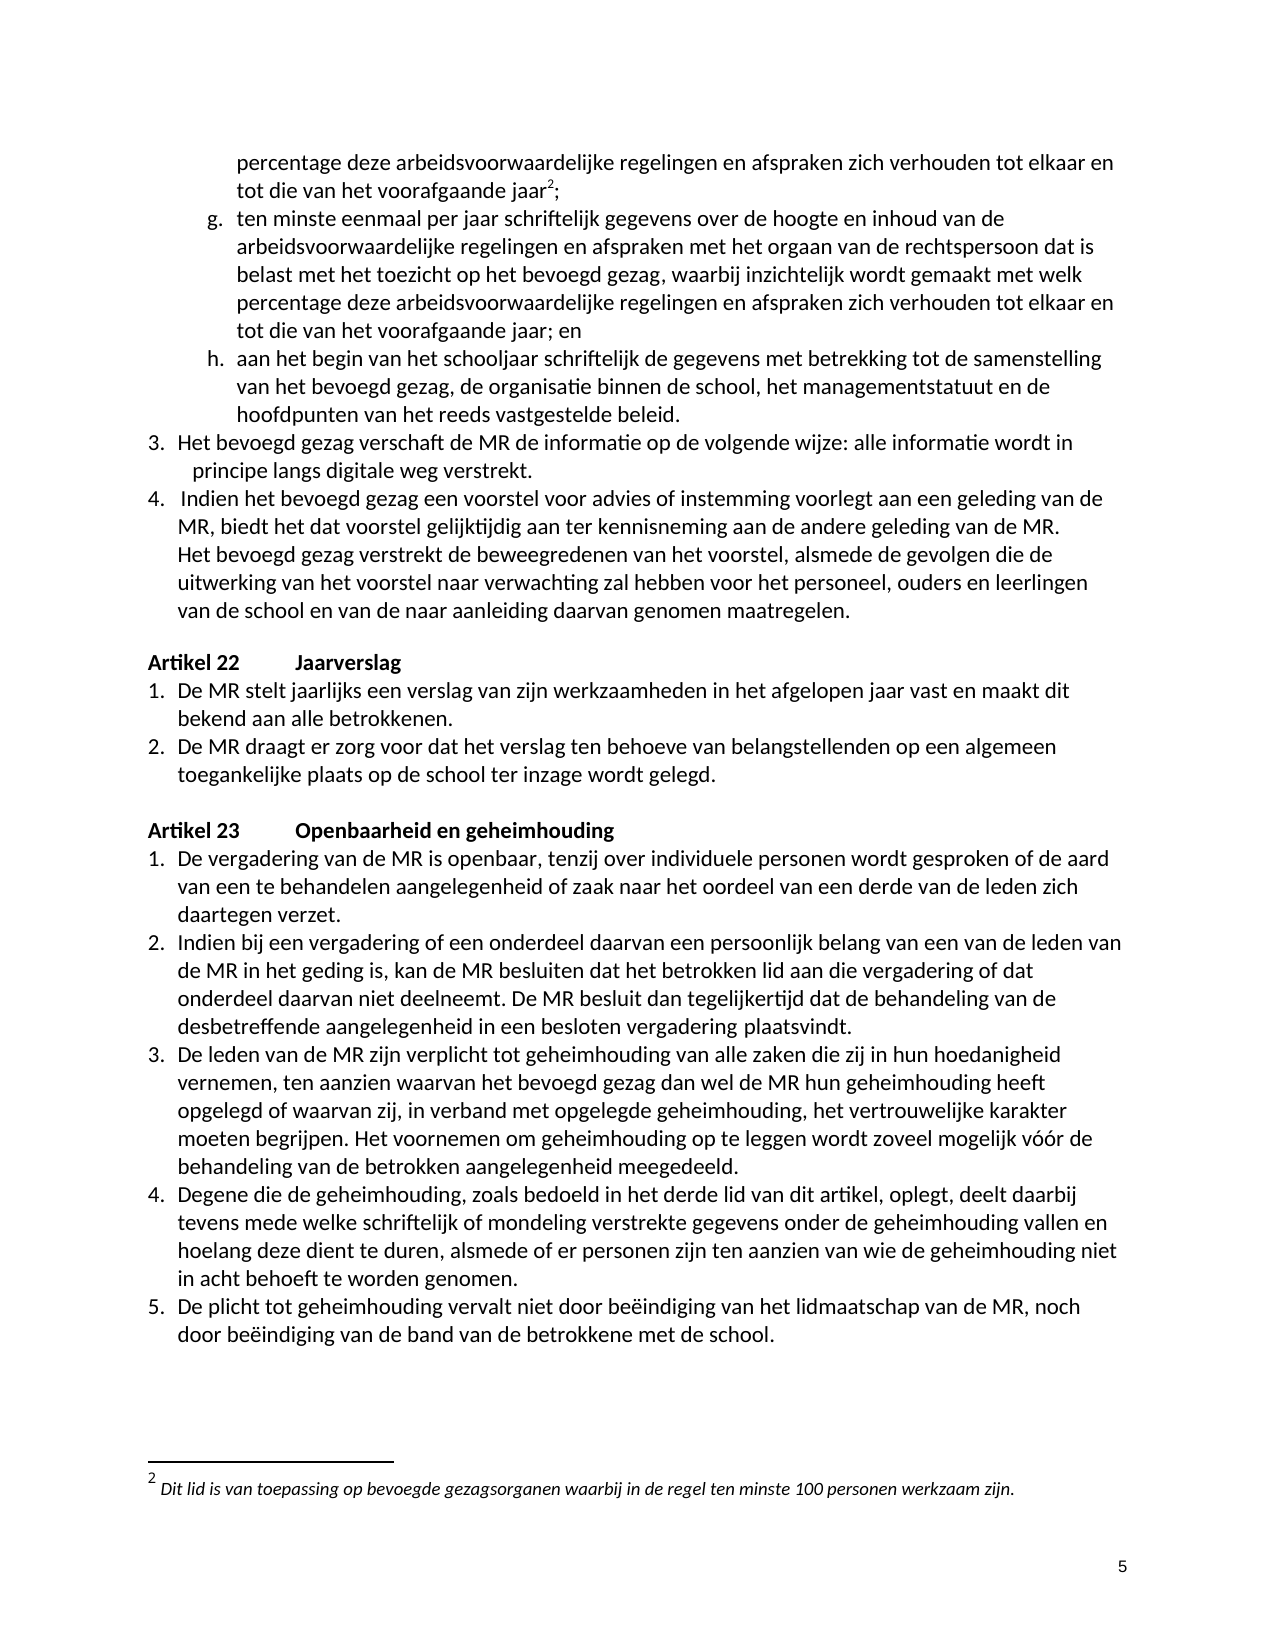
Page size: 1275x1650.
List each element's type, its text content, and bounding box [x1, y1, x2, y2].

list De MR draagt er zorg voor dat het verslag ten behoeve van belangstellenden op een algemeen toegankelijke plaats op de school ter inzage wordt gelegd. [148, 732, 1127, 788]
list Degene die de geheimhouding, zoals bedoeld in het derde lid van dit artikel, oplegt, deelt daarbij tevens mede welke schriftelijk of mondeling verstrekte gegevens onder de geheimhouding vallen en hoelang deze dient te duren, alsmede of er personen zijn ten aanzien van wie de geheimhouding niet in acht behoeft te worden genomen. [148, 1180, 1127, 1292]
text g. ten minste eenmaal per jaar schriftelijk gegevens over de hoogte en inhoud van de arbeidsvoorwaardelijke regelingen en afspraken met het orgaan van de rechtspersoon dat is belast met het toezicht op het bevoegd gezag, waarbij inzichtelijk wordt gemaakt met welk percentage deze arbeidsvoorwaardelijke regelingen en afspraken zich verhouden tot elkaar en tot die van het voorafgaande jaar; en [207, 204, 1127, 344]
text Artikel 23 Openbaarheid en geheimhouding [148, 816, 1127, 844]
text Het bevoegd gezag verstrekt de beweegredenen van het voorstel, alsmede de gevolgen die de uitwerking van het voorstel naar verwachting zal hebben voor het personeel, ouders en leerlingen van de school en van de naar aanleiding daarvan genomen maatregelen. [177, 540, 1127, 648]
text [207, 148, 1127, 204]
text h. aan het begin van het schooljaar schriftelijk de gegevens met betrekking tot de samenstelling van het bevoegd gezag, de organisatie binnen de school, het managementstatuut en de hoofdpunten van het reeds vastgestelde beleid. [207, 344, 1127, 428]
list De MR stelt jaarlijks een verslag van zijn werkzaamheden in het afgelopen jaar vast en maakt dit bekend aan alle betrokkenen. [148, 676, 1127, 732]
text 4. Indien het bevoegd gezag een voorstel voor advies of instemming voorlegt aan een geleding van de [148, 484, 1127, 512]
list De plicht tot geheimhouding vervalt niet door beëindiging van het lidmaatschap van de MR, noch door beëindiging van de band van de betrokkene met de school. [148, 1292, 1127, 1348]
list De leden van de MR zijn verplicht tot geheimhouding van alle zaken die zij in hun hoedanigheid vernemen, ten aanzien waarvan het bevoegd gezag dan wel de MR hun geheimhouding heeft opgelegd of waarvan zij, in verband met opgelegde geheimhouding, het vertrouwelijke karakter moeten begrijpen. Het voornemen om geheimhouding op te leggen wordt zoveel mogelijk vóór de behandeling van de betrokken aangelegenheid meegedeeld. [148, 1040, 1127, 1180]
list De vergadering van de MR is openbaar, tenzij over individuele personen wordt gesproken of de aard van een te behandelen aangelegenheid of zaak naar het oordeel van een derde van de leden zich daartegen verzet. [148, 844, 1127, 928]
text 3. Het bevoegd gezag verschaft de MR de informatie op de volgende wijze: alle informatie wordt in principe langs digitale weg verstrekt. [148, 428, 1127, 484]
text MR, biedt het dat voorstel gelijktijdig aan ter kennisneming aan de andere geleding van de MR. [177, 512, 1127, 540]
text Artikel 22 Jaarverslag [148, 648, 1127, 676]
list Indien bij een vergadering of een onderdeel daarvan een persoonlijk belang van een van de leden van de MR in het geding is, kan de MR besluiten dat het betrokken lid aan die vergadering of dat onderdeel daarvan niet deelneemt. De MR besluit dan tegelijkertijd dat de behandeling van de desbetreffende aangelegenheid in een besloten vergadering plaatsvindt. [148, 928, 1127, 1040]
